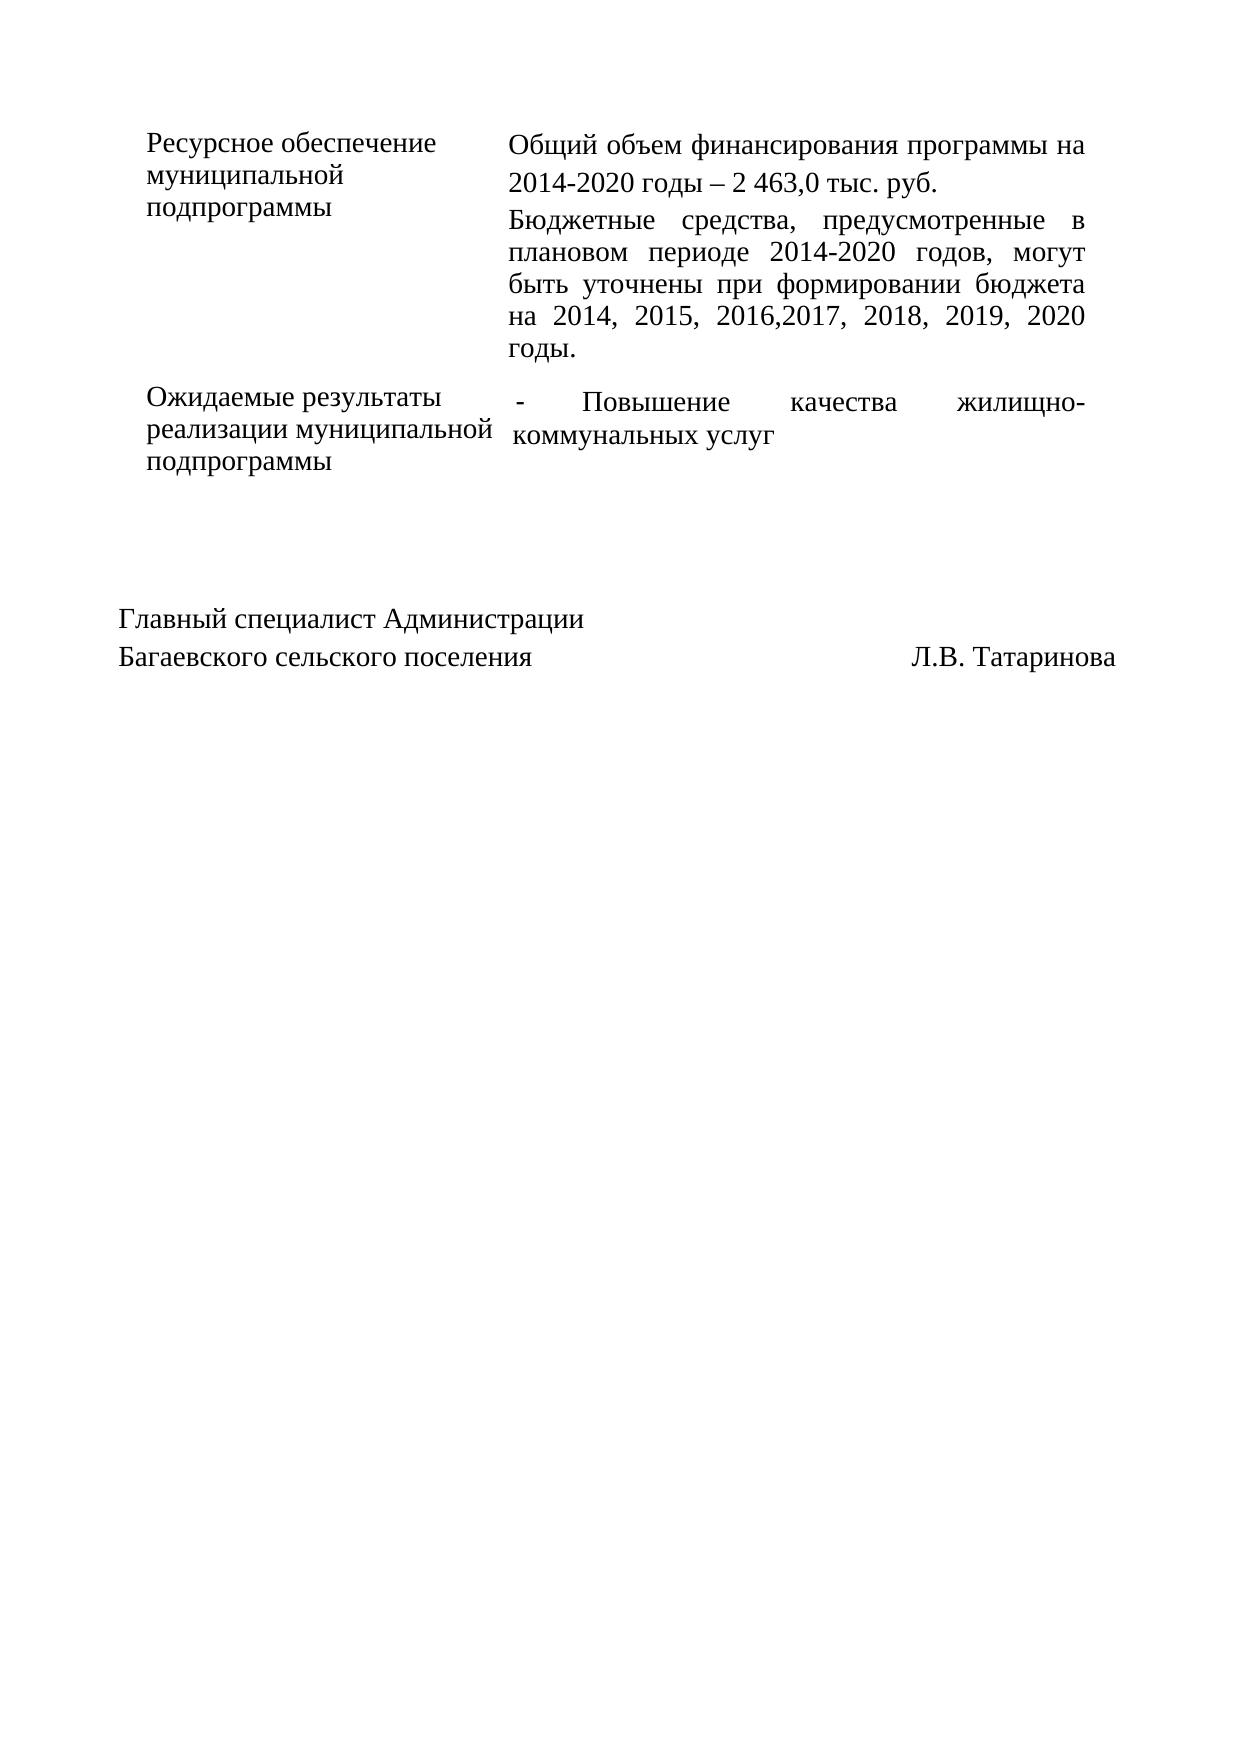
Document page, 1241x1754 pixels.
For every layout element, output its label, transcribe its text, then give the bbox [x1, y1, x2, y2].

table_cell Ресурсное обеспечение муниципальной подпрограммы [143, 118, 497, 372]
text Главный специалист Администрации [118, 601, 1122, 634]
table_cell Общий объем финансирования программы на 2014-2020 годы – 2 463,0 тыс. руб. Бюджетные средства, предусмотренные в плановом периоде 2014-2020 годов, могут быть уточнены при формировании бюджета на 2014, 2015, 2016,2017, 2018, 2019, 2020 годы. [497, 118, 1097, 372]
text Багаевского сельского поселения Л.В. Татаринова [118, 639, 1122, 673]
table_cell Повышение качества жилищно-коммунальных услуг [497, 372, 1097, 485]
table_cell Ожидаемые результаты реализации муниципальной подпрограммы [143, 372, 497, 485]
